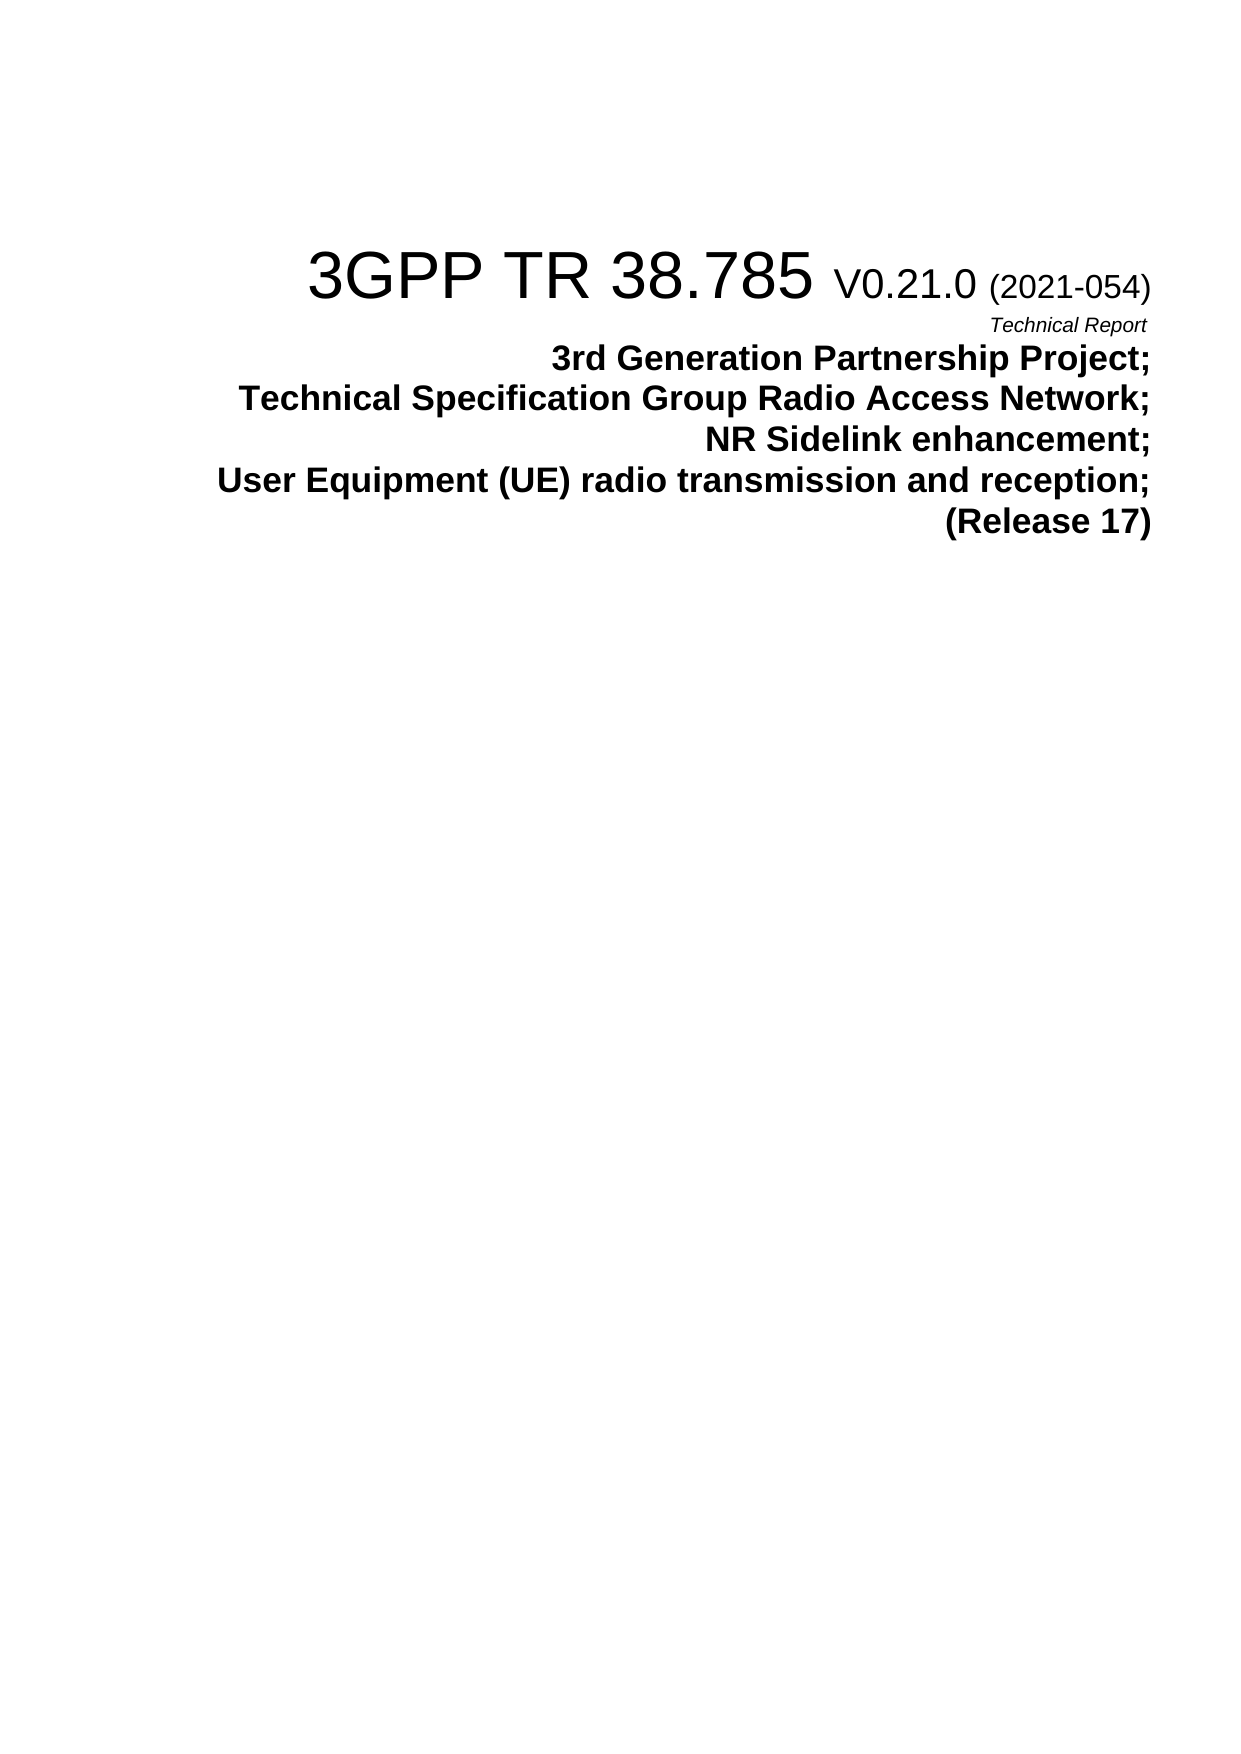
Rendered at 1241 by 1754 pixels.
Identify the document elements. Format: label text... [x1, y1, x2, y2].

text User Equipment (UE) radio transmission and reception; [89, 459, 1152, 500]
text 3rd Generation Partnership Project; [89, 337, 1152, 378]
text NR Sidelink enhancement; [89, 418, 1152, 459]
text 3GPP TR 38.785 V0..0 (2021-0) [89, 236, 1152, 313]
text Technical Specification Group Radio Access Network; [89, 378, 1152, 418]
text (Release 17) [89, 500, 1152, 541]
text Technical Report [89, 313, 1149, 337]
